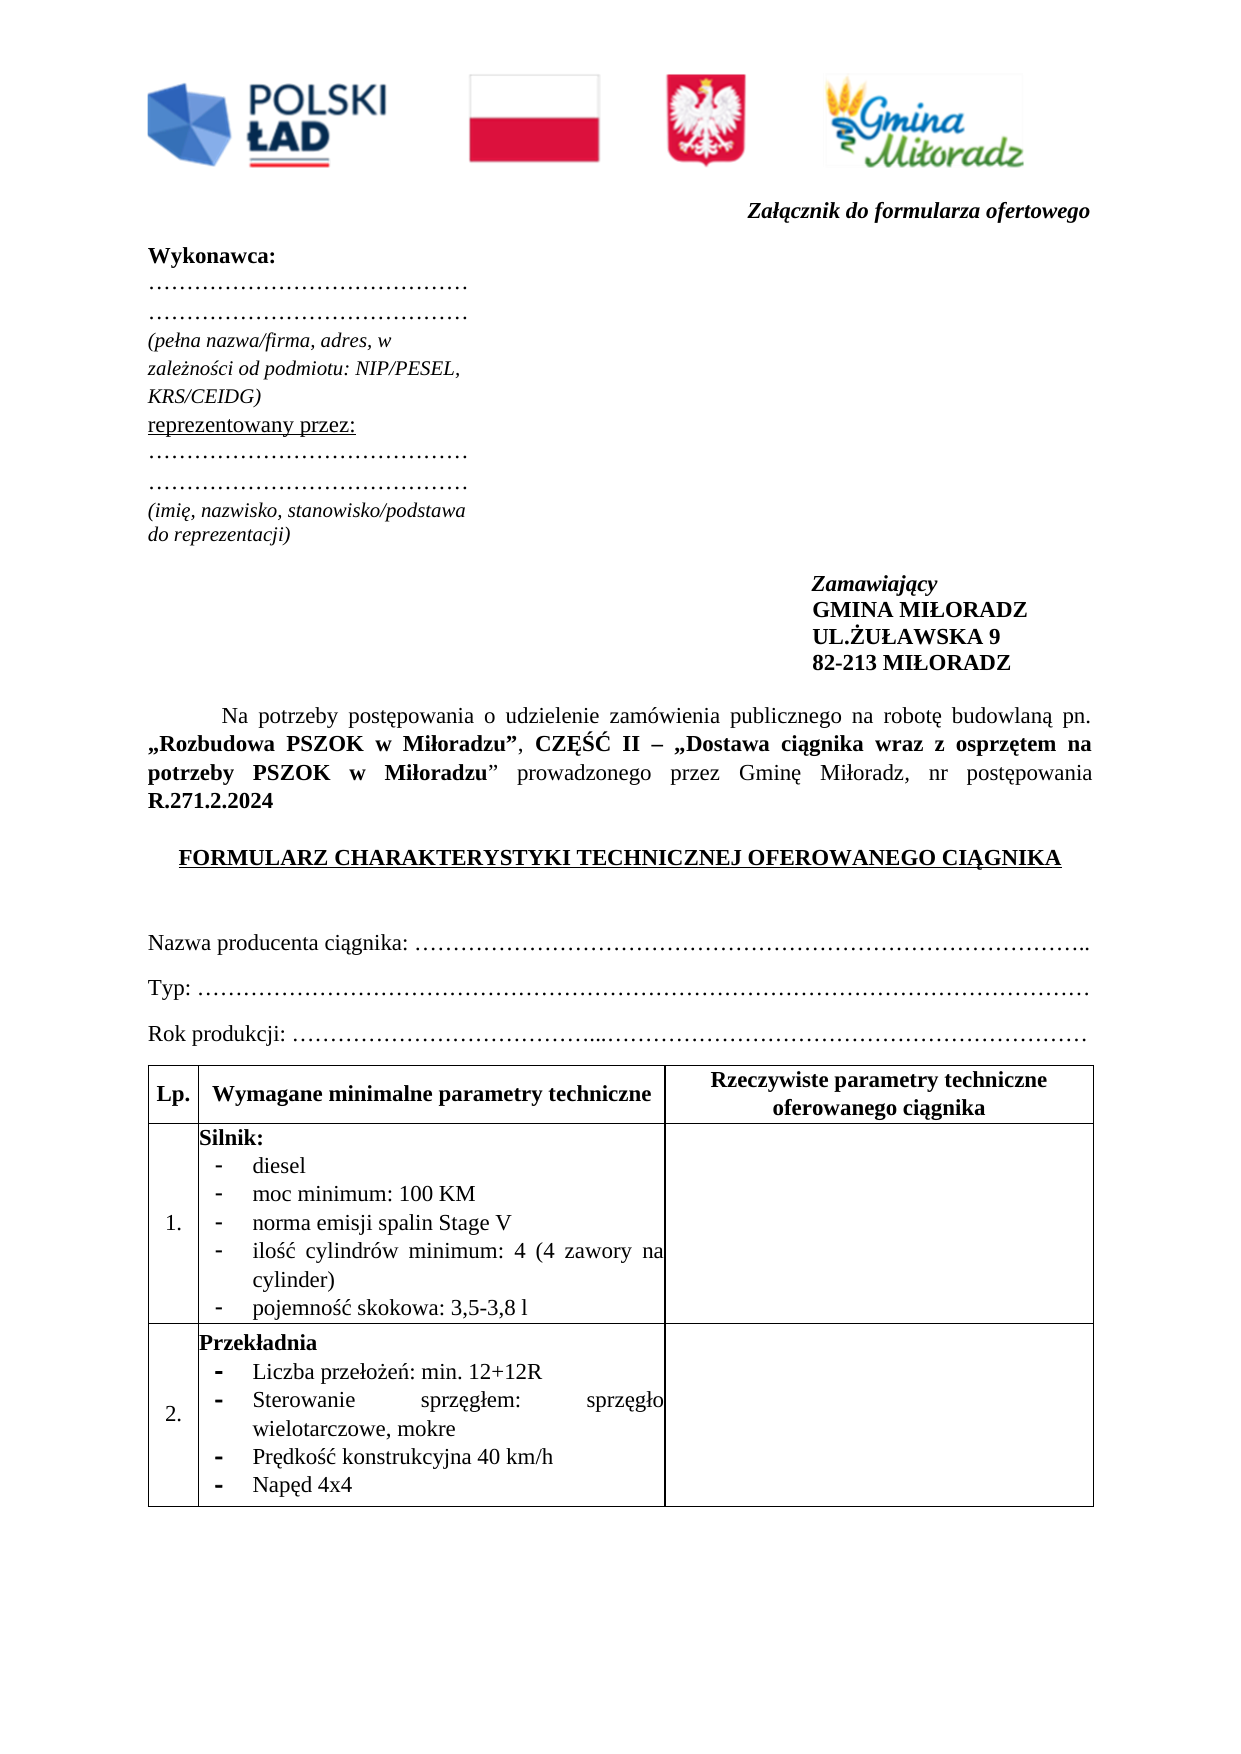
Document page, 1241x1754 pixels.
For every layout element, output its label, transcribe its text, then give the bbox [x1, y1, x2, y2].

table_header Rzeczywiste parametry techniczne oferowanego ciągnika [666, 1066, 1093, 1123]
text reprezentowany przez: [148, 411, 1093, 437]
text Rok produkcji: …………………………………...……………………………………………………… [148, 1019, 1093, 1046]
text UL.ŻUŁAWSKA 9 [812, 623, 1093, 649]
text ………………………………………………………………………… (pełna nazwa/firma, adres, w zależności od podmiotu: NIP/PESEL, KRS/CEIDG) [148, 268, 472, 408]
text (imię, nazwisko, stanowisko/podstawa do reprezentacji) [148, 498, 472, 546]
text ………………………………………………………………………… [148, 437, 472, 494]
table_cell 1. [149, 1124, 198, 1323]
text Wykonawca: [148, 242, 1093, 268]
text GMINA MIŁORADZ [812, 596, 1093, 623]
text Na potrzeby postępowania o udzielenie zamówienia publicznego na robotę budowlaną pn. „Rozbudowa PSZOK w Miłoradzu”, CZĘŚĆ II – „Dostawa ciągnika wraz z osprzętem na potrzeby PSZOK w Miłoradzu” prowadzonego przez Gminę Miłoradz, nr postępowania R.271.2.2024 [148, 702, 1093, 813]
table_cell [666, 1324, 1093, 1506]
text Załącznik do formularza ofertowego [148, 197, 1093, 223]
text FORMULARZ CHARAKTERYSTYKI TECHNICZNEJ OFEROWANEGO CIĄGNIKA [148, 844, 1093, 870]
text 82-213 MIŁORADZ [812, 649, 1093, 676]
text Nazwa producenta ciągnika: …………………………………………………………………………….. [148, 929, 1093, 956]
table_header Wymagane minimalne parametry techniczne [199, 1066, 664, 1123]
text Typ: ……………………………………………………………………………………………………… [148, 974, 1093, 1001]
table_cell [666, 1124, 1093, 1323]
table_header Lp. [149, 1066, 198, 1123]
text Zamawiający [811, 570, 1093, 596]
picture [147, 73, 1025, 169]
table_cell Silnik: diesel moc minimum: 100 KM norma emisji spalin Stage V ilość cylindrów minimum: 4 (4 zawory na cylinder) pojemność skokowa: 3,5-3,8 l [199, 1124, 664, 1323]
table_cell Przekładnia Liczba przełożeń: min. 12+12R Sterowanie sprzęgłem: sprzęgło wielotarczowe, mokre Prędkość konstrukcyjna 40 km/h Napęd 4x4 [199, 1324, 664, 1506]
table_cell 2. [149, 1324, 198, 1506]
